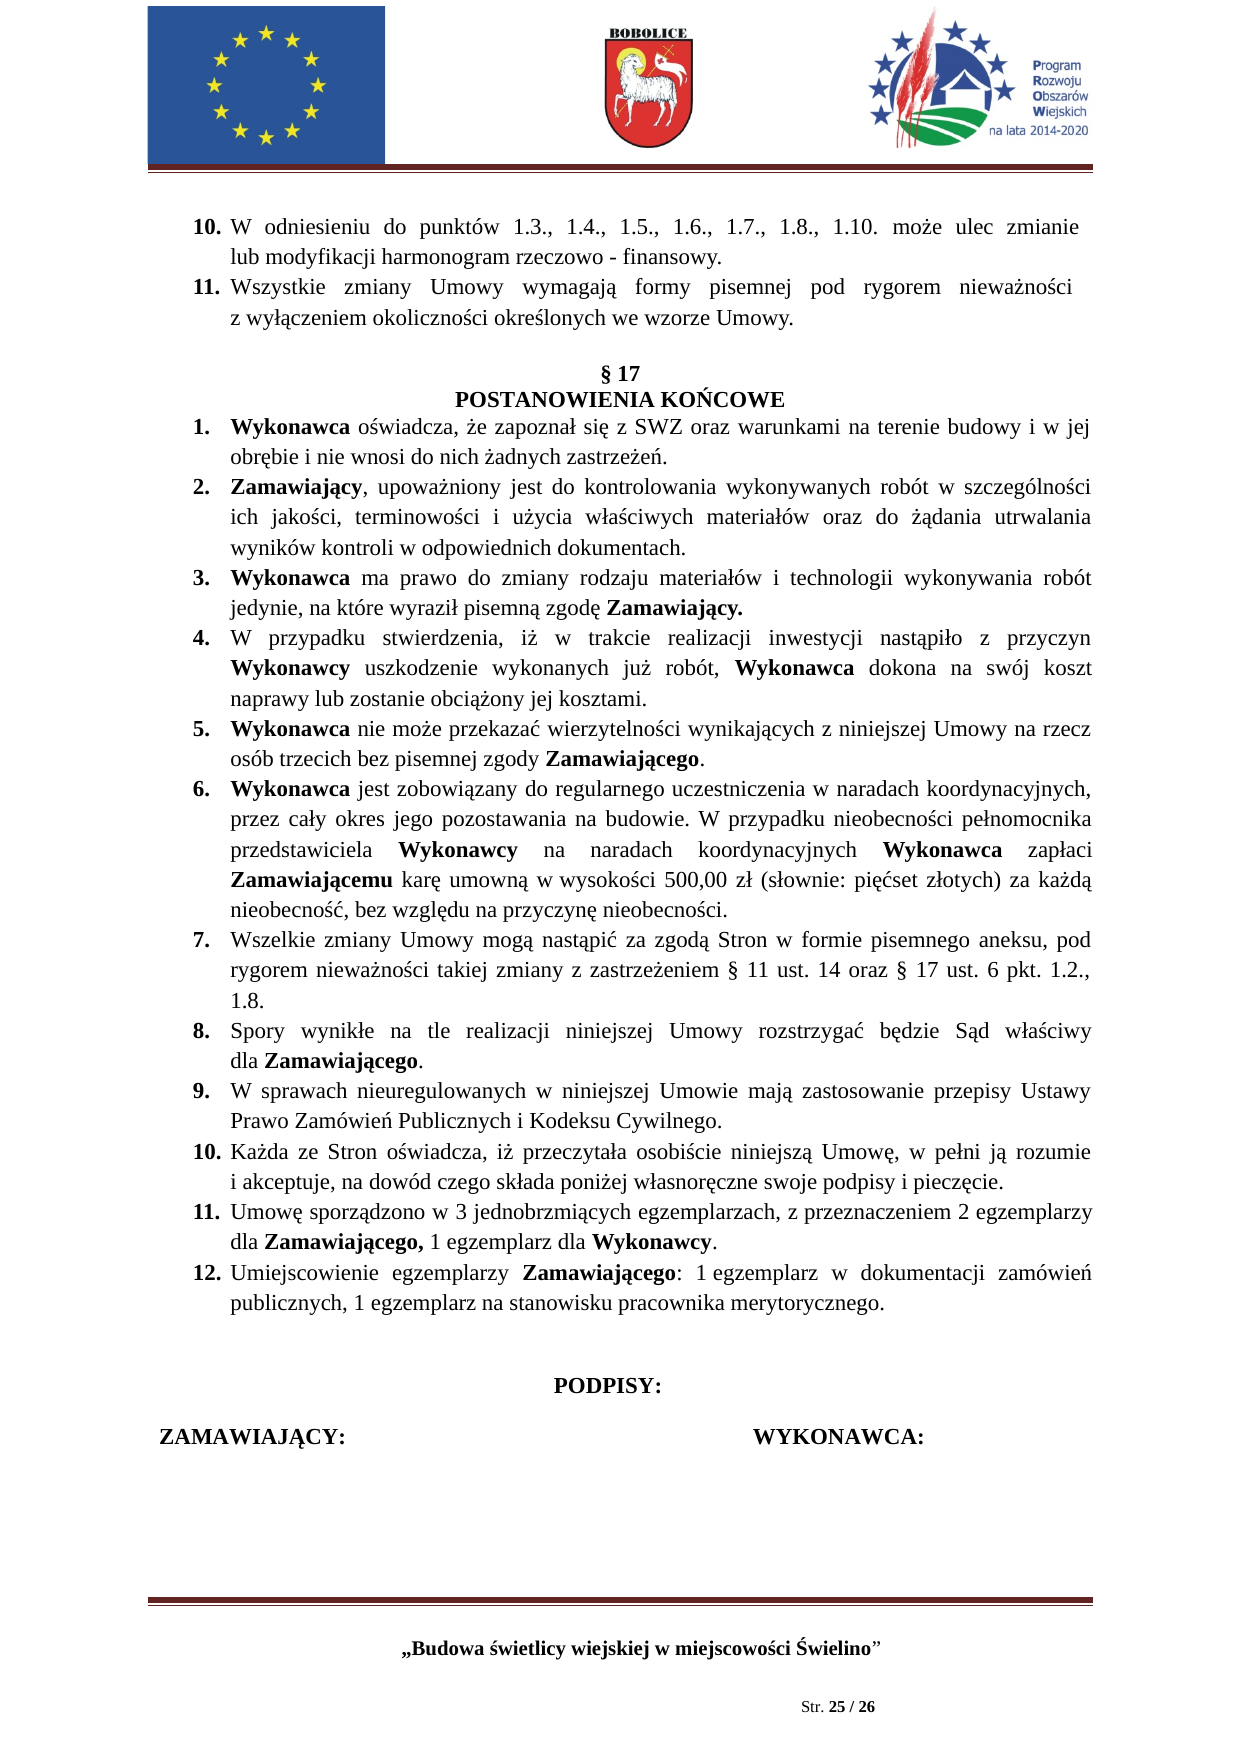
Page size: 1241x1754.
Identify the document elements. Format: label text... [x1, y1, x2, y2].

list Umiejscowienie egzemplarzy Zamawiającego: 1 egzemplarz w dokumentacji zamówień publicznych, 1 egzemplarz na stanowisku pracownika merytorycznego. [193, 1259, 1093, 1315]
list Spory wynikłe na tle realizacji niniejszej Umowy rozstrzygać będzie Sąd właściwy dla Zamawiającego. [193, 1017, 1093, 1073]
list Wykonawca ma prawo do zmiany rodzaju materiałów i technologii wykonywania robót jedynie, na które wyraził pisemną zgodę Zamawiający. [193, 564, 1093, 620]
list Wykonawca nie może przekazać wierzytelności wynikających z niniejszej Umowy na rzecz osób trzecich bez pisemnej zgody Zamawiającego. [193, 715, 1093, 771]
list W sprawach nieuregulowanych w niniejszej Umowie mają zastosowanie przepisy Ustawy Prawo Zamówień Publicznych i Kodeksu Cywilnego. [193, 1077, 1093, 1134]
list Wszelkie zmiany Umowy mogą nastąpić za zgodą Stron w formie pisemnego aneksu, pod rygorem nieważności takiej zmiany z zastrzeżeniem § 11 ust. 14 oraz § 17 ust. 6 pkt. 1.2., 1.8. [193, 926, 1093, 1013]
list W odniesieniu do punktów 1.3., 1.4., 1.5., 1.6., 1.7., 1.8., 1.10. może ulec zmianie lub modyfikacji harmonogram rzeczowo - finansowy. [193, 213, 1093, 269]
text § 17 [148, 360, 1093, 386]
list Wszystkie zmiany Umowy wymagają formy pisemnej pod rygorem nieważności z wyłączeniem okoliczności określonych we wzorze Umowy. [193, 273, 1093, 330]
list Wykonawca oświadcza, że zapoznał się z SWZ oraz warunkami na terenie budowy i w jej obrębie i nie wnosi do nich żadnych zastrzeżeń. [193, 413, 1093, 469]
list Wykonawca jest zobowiązany do regularnego uczestniczenia w naradach koordynacyjnych, przez cały okres jego pozostawania na budowie. W przypadku nieobecności pełnomocnika przedstawiciela Wykonawcy na naradach koordynacyjnych Wykonawca zapłaci Zamawiającemu karę umowną w wysokości 500,00 zł (słownie: pięćset złotych) za każdą nieobecność, bez względu na przyczynę nieobecności. [193, 775, 1093, 922]
picture [147, 6, 1093, 164]
text POSTANOWIENIA KOŃCOWE [148, 386, 1093, 413]
list Zamawiający, upoważniony jest do kontrolowania wykonywanych robót w szczególności ich jakości, terminowości i użycia właściwych materiałów oraz do żądania utrwalania wyników kontroli w odpowiednich dokumentach. [193, 473, 1093, 560]
list Każda ze Stron oświadcza, iż przeczytała osobiście niniejszą Umowę, w pełni ją rozumie i akceptuje, na dowód czego składa poniżej własnoręczne swoje podpisy i pieczęcie. [193, 1138, 1093, 1194]
list Umowę sporządzono w 3 jednobrzmiących egzemplarzach, z przeznaczeniem 2 egzemplarzy dla Zamawiającego, 1 egzemplarz dla Wykonawcy. [193, 1198, 1093, 1255]
table_header PODPISY: [148, 1372, 1068, 1423]
table_cell ZAMAWIAJĄCY: [148, 1423, 590, 1525]
table_cell WYKONAWCA: [590, 1423, 1068, 1525]
list W przypadku stwierdzenia, iż w trakcie realizacji inwestycji nastąpiło z przyczyn Wykonawcy uszkodzenie wykonanych już robót, Wykonawca dokona na swój koszt naprawy lub zostanie obciążony jej kosztami. [193, 624, 1093, 711]
